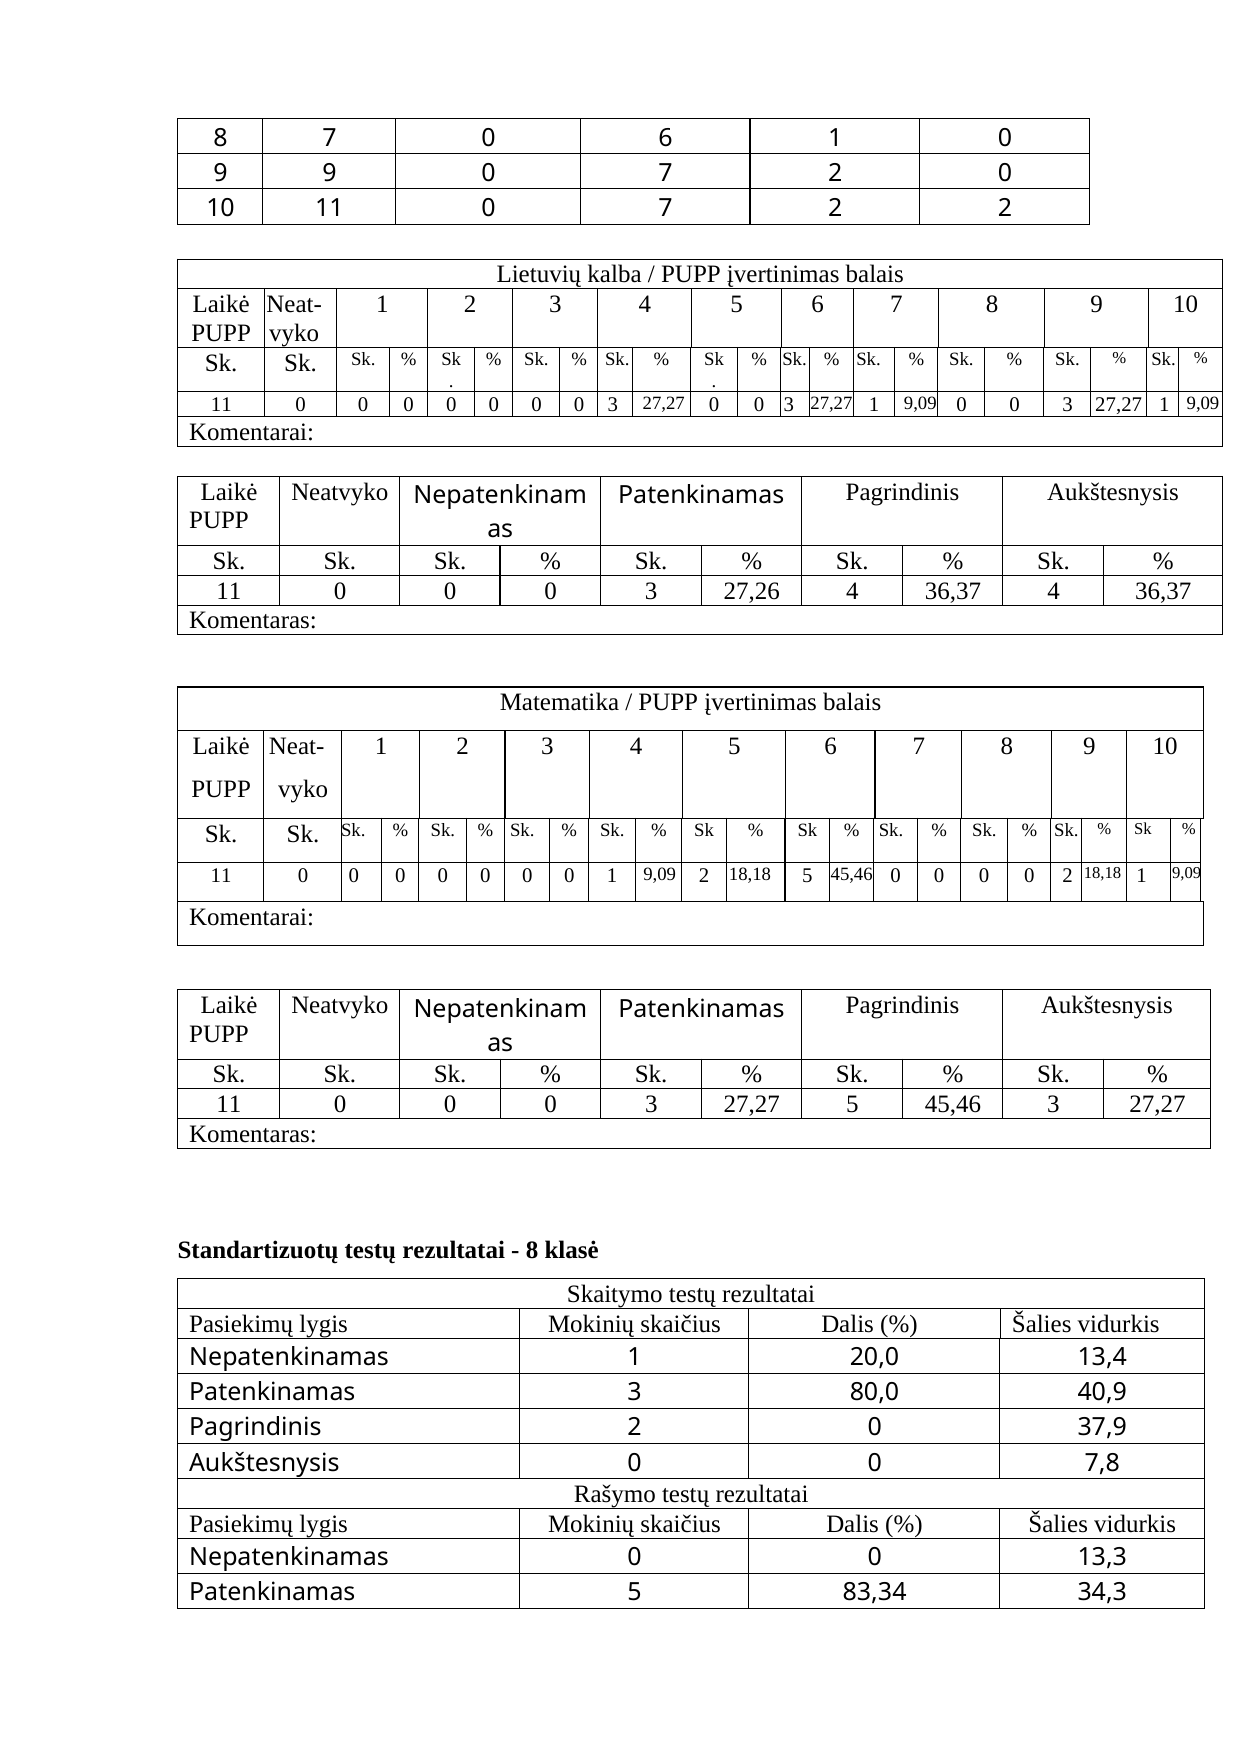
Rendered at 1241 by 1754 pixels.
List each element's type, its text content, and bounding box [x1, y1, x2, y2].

table_cell 8 [939, 289, 1044, 347]
table_cell 1 [342, 731, 419, 818]
table_cell % [382, 819, 418, 862]
table_cell 18,18 [1082, 863, 1126, 901]
table_cell Sk. [178, 546, 279, 575]
table_cell Nepatenkinamas [178, 1539, 519, 1573]
table_cell 3 [601, 576, 701, 604]
table_cell 8 [178, 119, 262, 153]
table_cell 0 [938, 392, 984, 416]
table_cell % [636, 819, 681, 862]
table_cell Sk. [513, 348, 559, 391]
table_header Lietuvių kalba / PUPP įvertinimas balais [178, 260, 1222, 288]
table_cell 2 [428, 289, 512, 347]
table_cell Sk. [1147, 348, 1178, 391]
table_cell Patenkinamas [178, 1574, 519, 1608]
table_cell 5 [786, 863, 829, 901]
table_cell 0 [396, 119, 580, 153]
table_cell Pasiekimų lygis [178, 1309, 519, 1338]
table_cell 0 [918, 863, 960, 901]
table_cell 36,37 [1104, 576, 1222, 604]
table_cell 2 [1051, 863, 1081, 901]
table_cell 2 [520, 1409, 748, 1443]
table_cell 0 [280, 1089, 399, 1118]
table_cell Pagrindinis [178, 1409, 519, 1443]
table_cell 9,09 [1171, 863, 1200, 901]
table_cell 4 [598, 289, 691, 347]
table_cell 3 [1003, 1089, 1103, 1118]
table_header Neatvyko [280, 990, 399, 1058]
table_cell 1 [520, 1339, 748, 1373]
table_cell Sk. [854, 348, 894, 391]
table_cell 2 [751, 154, 919, 188]
table_cell 2 [751, 189, 919, 223]
table_cell 8 [962, 731, 1051, 818]
table_cell 27,26 [702, 576, 801, 604]
table_cell 0 [520, 1539, 748, 1573]
table_cell % [903, 546, 1002, 575]
table_cell 9 [178, 154, 262, 188]
table_cell 2 [420, 731, 504, 818]
table_cell 0 [337, 392, 389, 416]
table_cell % [830, 819, 873, 862]
table_cell Laikė PUPP [178, 289, 264, 347]
table_cell 27,27 [1104, 1089, 1210, 1118]
table_cell 20,0 [749, 1339, 999, 1373]
table_cell 5 [683, 731, 785, 818]
table_cell Sk. [1003, 546, 1103, 575]
table_cell 27,27 [810, 392, 853, 416]
table_cell Šalies vidurkis [1000, 1509, 1204, 1538]
table_cell 0 [920, 154, 1089, 188]
table_cell Sk. [178, 819, 263, 862]
table_cell % [560, 348, 597, 391]
table_cell 83,34 [749, 1574, 999, 1608]
table_cell 27,27 [1091, 392, 1146, 416]
table_cell % [702, 546, 801, 575]
table_cell Sk. [265, 348, 336, 391]
table_cell 0 [265, 392, 336, 416]
table_cell 13,4 [1000, 1339, 1204, 1373]
table_cell % [1008, 819, 1050, 862]
table_cell % [467, 819, 504, 862]
table_cell 5 [802, 1089, 902, 1118]
table_cell 0 [342, 863, 381, 901]
table_cell 11 [178, 392, 264, 416]
table_cell 0 [501, 1089, 600, 1118]
table_cell 40,9 [1000, 1374, 1204, 1408]
table_cell Rašymo testų rezultatai [178, 1479, 1204, 1508]
table_cell % [390, 348, 427, 391]
table_cell Sk. [342, 819, 381, 862]
table_cell Sk. [280, 1060, 399, 1088]
table_cell 7 [581, 189, 749, 223]
table_cell 11 [178, 863, 263, 901]
table_cell 6 [786, 731, 874, 818]
table_cell % [702, 1060, 801, 1088]
table_cell Dalis (%) [749, 1309, 1000, 1338]
table_cell 1 [854, 392, 894, 416]
table_header Neatvyko [280, 477, 399, 545]
table_header Matematika / PUPP įvertinimas balais [178, 688, 1203, 730]
table_cell 0 [396, 189, 580, 223]
table_cell Komentarai: [178, 417, 1222, 446]
table_cell % [810, 348, 853, 391]
table_cell Pasiekimų lygis [178, 1509, 519, 1538]
table_cell 27,27 [702, 1089, 801, 1118]
table_cell % [1104, 546, 1222, 575]
table_cell 0 [390, 392, 427, 416]
table_cell Sk. [589, 819, 635, 862]
table_cell 0 [520, 1444, 748, 1478]
table_cell Sk. [938, 348, 984, 391]
table_cell 0 [749, 1539, 999, 1573]
table_cell 7 [263, 119, 395, 153]
table_cell Sk [682, 819, 726, 862]
table_cell 11 [263, 189, 395, 223]
table_cell 13,3 [1000, 1539, 1204, 1573]
table_cell 37,9 [1000, 1409, 1204, 1443]
table_cell 0 [396, 154, 580, 188]
table_cell 9,09 [1179, 392, 1222, 416]
table_cell 9 [1045, 289, 1148, 347]
table_cell 0 [560, 392, 597, 416]
table_cell Sk. [337, 348, 389, 391]
table_cell 0 [280, 576, 399, 604]
table_cell 1 [751, 119, 919, 153]
table_cell 0 [1008, 863, 1050, 901]
table_cell 27,27 [633, 392, 690, 416]
table_header Skaitymo testų rezultatai [178, 1279, 1204, 1308]
table_cell Šalies vidurkis [1001, 1309, 1204, 1338]
table_cell % [727, 819, 784, 862]
table_cell 6 [581, 119, 749, 153]
table_cell % [1082, 819, 1126, 862]
table_cell Neat-vyko [264, 731, 341, 818]
table_cell 0 [467, 863, 504, 901]
table_cell 0 [550, 863, 588, 901]
table_cell % [1179, 348, 1222, 391]
table_cell 0 [501, 576, 600, 604]
table_cell 9 [263, 154, 395, 188]
table_cell 0 [749, 1409, 999, 1443]
table_header Patenkinamas [601, 990, 801, 1058]
table_cell 2 [682, 863, 726, 901]
table_cell % [633, 348, 690, 391]
table_cell 0 [400, 576, 499, 604]
table_cell 1 [1147, 392, 1178, 416]
table_cell 0 [264, 863, 341, 901]
table_cell Sk. [264, 819, 341, 862]
table_cell % [918, 819, 960, 862]
table_cell 45,46 [830, 863, 873, 901]
table_cell 10 [1127, 731, 1203, 818]
table_cell 7 [581, 154, 749, 188]
table_cell 3 [601, 1089, 701, 1118]
table_cell Sk. [802, 546, 902, 575]
table_cell 80,0 [749, 1374, 999, 1408]
table_cell % [903, 1060, 1002, 1088]
table_cell 10 [178, 189, 262, 223]
table_cell 1 [589, 863, 635, 901]
table_cell Sk. [400, 546, 499, 575]
table_cell Komentaras: [178, 1119, 1210, 1148]
table_cell Komentarai: [178, 902, 1203, 945]
table_cell 1 [1127, 863, 1170, 901]
table_cell Sk. [601, 1060, 701, 1088]
table_cell 45,46 [903, 1089, 1002, 1118]
table_cell 0 [475, 392, 512, 416]
table_cell 10 [1149, 289, 1222, 347]
table_cell Komentaras: [178, 606, 1222, 634]
table_cell Sk [1127, 819, 1170, 862]
table_cell 5 [520, 1574, 748, 1608]
table_cell % [895, 348, 937, 391]
table_cell Sk. [691, 348, 737, 391]
table_cell Mokinių skaičius [520, 1509, 748, 1538]
table_cell Sk. [961, 819, 1007, 862]
table_cell 0 [400, 1089, 500, 1118]
table_cell 7,8 [1000, 1444, 1204, 1478]
table_cell Sk. [1044, 348, 1090, 391]
table_cell Sk. [598, 348, 632, 391]
table_header Pagrindinis [802, 990, 1002, 1058]
text Standartizuotų testų rezultatai - 8 klasė [177, 1235, 1181, 1264]
table_header Patenkinamas [601, 477, 801, 545]
table_cell Sk. [280, 546, 399, 575]
table_cell Dalis (%) [749, 1509, 999, 1538]
table_cell 11 [178, 576, 279, 604]
table_cell 0 [691, 392, 737, 416]
table_cell % [475, 348, 512, 391]
table_cell % [501, 546, 600, 575]
table_cell 36,37 [903, 576, 1002, 604]
table_header Laikė PUPP [178, 990, 279, 1058]
table_cell Sk. [505, 819, 549, 862]
table_cell 1 [337, 289, 427, 347]
table_cell 3 [781, 392, 809, 416]
table_cell Laikė PUPP [178, 731, 263, 818]
table_cell Aukštesnysis [178, 1444, 519, 1478]
table_cell 3 [513, 289, 597, 347]
table_cell 0 [382, 863, 418, 901]
table_cell Sk. [1051, 819, 1081, 862]
table_header Nepatenkinamas [400, 477, 600, 545]
table_cell 7 [854, 289, 938, 347]
table_cell 9 [1052, 731, 1126, 818]
table_cell Sk. [1003, 1060, 1103, 1088]
table_cell Sk. [802, 1060, 902, 1088]
table_cell 3 [520, 1374, 748, 1408]
table_cell 9,09 [636, 863, 681, 901]
table_cell Sk. [178, 348, 264, 391]
table_cell 9,09 [895, 392, 937, 416]
table_cell 0 [985, 392, 1043, 416]
table_cell Mokinių skaičius [520, 1309, 748, 1338]
table_header Nepatenkinamas [400, 990, 600, 1058]
table_cell Sk. [419, 819, 466, 862]
table_cell 0 [749, 1444, 999, 1478]
table_cell Neat-vyko [265, 289, 336, 347]
table_cell 0 [428, 392, 474, 416]
table_cell % [1171, 819, 1200, 862]
table_cell 3 [1044, 392, 1090, 416]
table_cell 0 [874, 863, 917, 901]
table_cell Sk. [781, 348, 809, 391]
table_cell % [985, 348, 1043, 391]
table_cell Sk [786, 819, 829, 862]
table_cell Sk. [601, 546, 701, 575]
table_cell 2 [920, 189, 1089, 223]
table_cell 0 [738, 392, 780, 416]
table_header Aukštesnysis [1003, 477, 1222, 545]
table_cell 0 [961, 863, 1007, 901]
table_cell Sk. [400, 1060, 500, 1088]
table_cell 34,3 [1000, 1574, 1204, 1608]
table_cell Nepatenkinamas [178, 1339, 519, 1373]
table_cell 4 [1003, 576, 1103, 604]
table_cell 0 [505, 863, 549, 901]
table_cell Sk. [874, 819, 917, 862]
table_cell 4 [590, 731, 682, 818]
table_cell % [501, 1060, 600, 1088]
table_cell 4 [802, 576, 902, 604]
table_cell 18,18 [727, 863, 784, 901]
table_header Pagrindinis [802, 477, 1002, 545]
table_cell 0 [513, 392, 559, 416]
table_header Aukštesnysis [1003, 990, 1210, 1058]
table_cell % [738, 348, 780, 391]
table_cell Patenkinamas [178, 1374, 519, 1408]
table_cell 6 [782, 289, 853, 347]
table_cell Sk. [428, 348, 474, 391]
table_cell 5 [692, 289, 781, 347]
table_header Laikė PUPP [178, 477, 279, 545]
table_cell % [1104, 1060, 1210, 1088]
table_cell 0 [920, 119, 1089, 153]
table_cell 7 [876, 731, 961, 818]
table_cell % [1091, 348, 1146, 391]
table_cell % [550, 819, 588, 862]
table_cell Sk. [178, 1060, 279, 1088]
table_cell 3 [598, 392, 632, 416]
table_cell 3 [506, 731, 589, 818]
table_cell 0 [419, 863, 466, 901]
table_cell 11 [178, 1089, 279, 1118]
